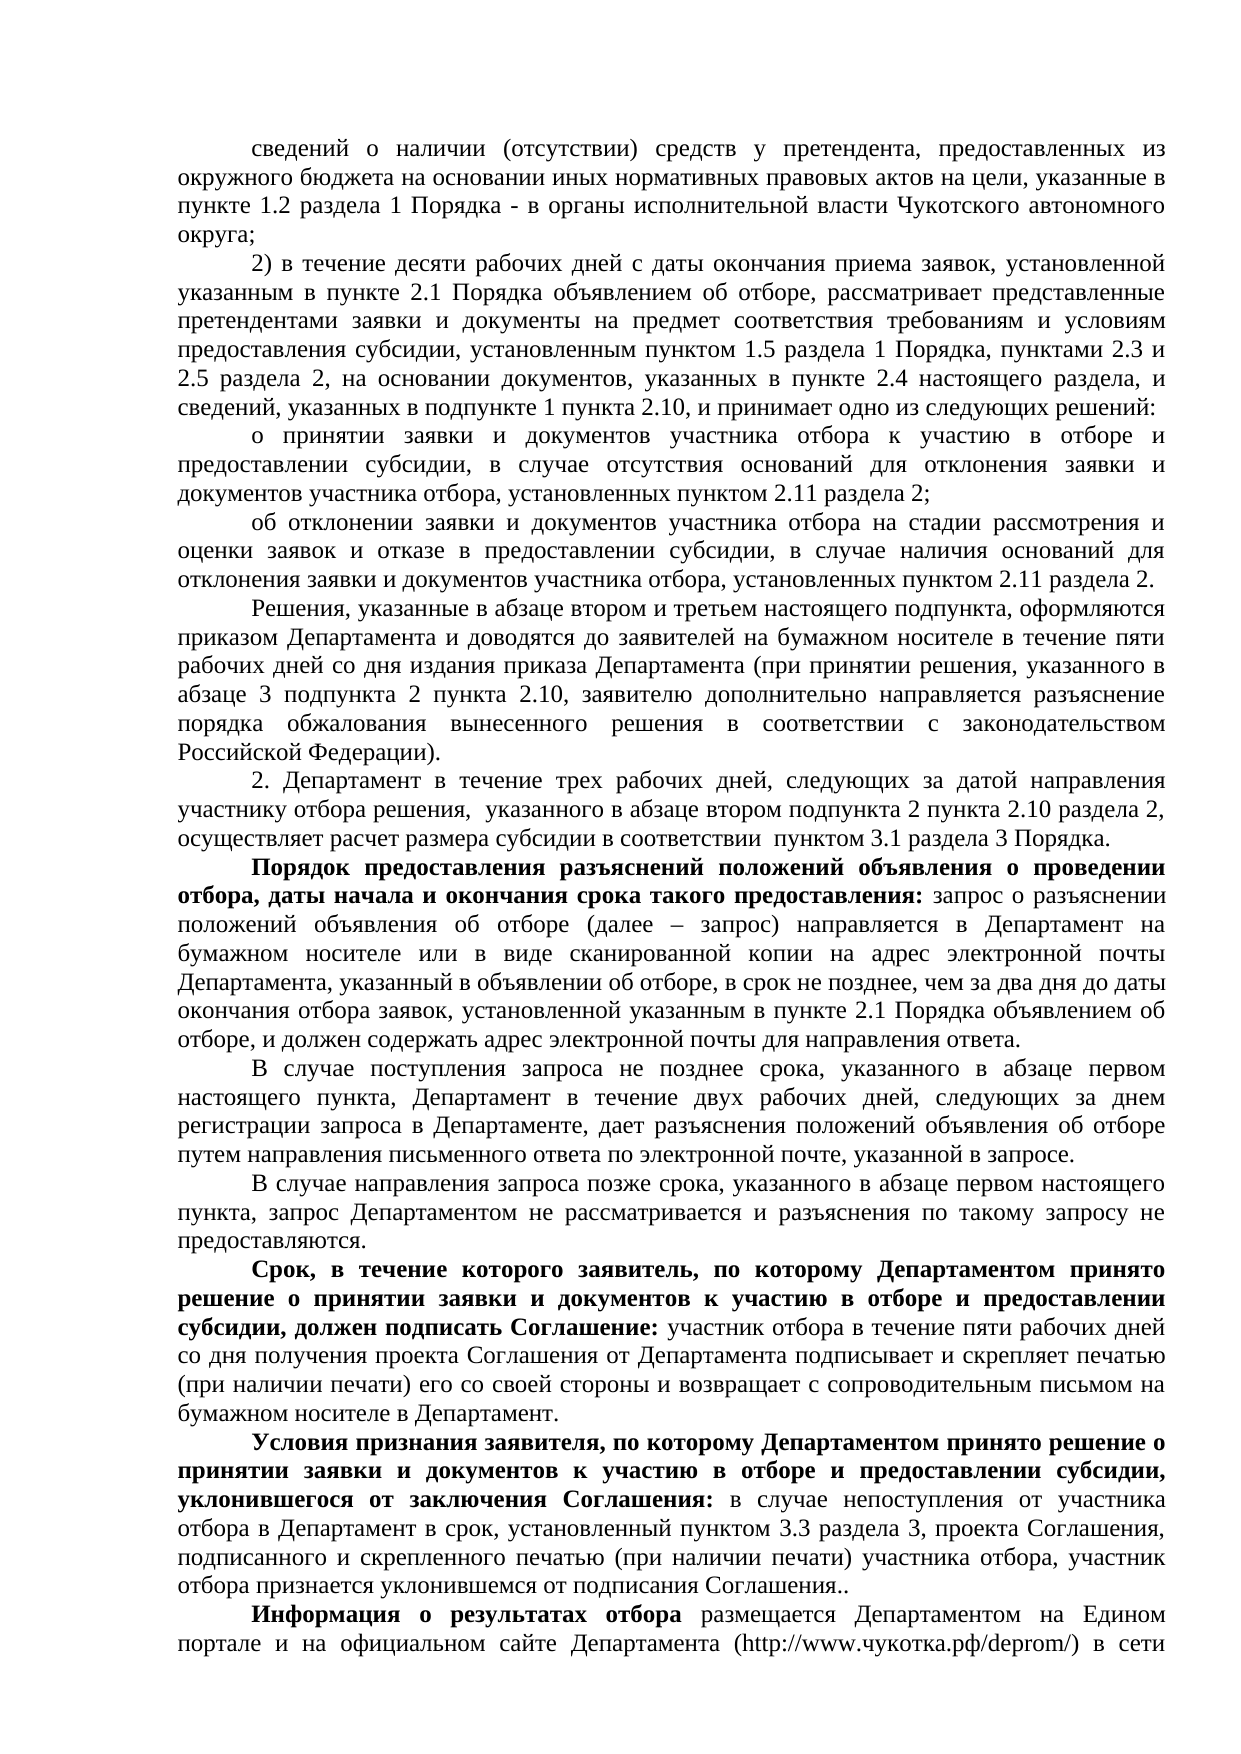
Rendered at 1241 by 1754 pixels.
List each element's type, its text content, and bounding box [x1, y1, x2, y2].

text сведений о наличии (отсутствии) средств у претендента, предоставленных из окружного бюджета на основании иных нормативных правовых актов на цели, указанные в пункте 1.2 раздела 1 Порядка - в органы исполнительной власти Чукотского автономного округа; [177, 133, 1166, 248]
text Условия признания заявителя, по которому Департаментом принято решение о принятии заявки и документов к участию в отборе и предоставлении субсидии, уклонившегося от заключения Соглашения: в случае непоступления от участника отбора в Департамент в срок, установленный пунктом 3.3 раздела 3, проекта Соглашения, подписанного и скрепленного печатью (при наличии печати) участника отбора, участник отбора признается уклонившемся от подписания Соглашения.. [177, 1427, 1166, 1599]
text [177, 1599, 1166, 1657]
text об отклонении заявки и документов участника отбора на стадии рассмотрения и оценки заявок и отказе в предоставлении субсидии, в случае наличия оснований для отклонения заявки и документов участника отбора, установленных пунктом 2.11 раздела 2. [177, 507, 1166, 593]
text Порядок предоставления разъяснений положений объявления о проведении отбора, даты начала и окончания срока такого предоставления: запрос о разъяснении положений объявления об отборе (далее – запрос) направляется в Департамент на бумажном носителе или в виде сканированной копии на адрес электронной почты Департамента, указанный в объявлении об отборе, в срок не позднее, чем за два дня до даты окончания отбора заявок, установленной указанным в пункте 2.1 Порядка объявлением об отборе, и должен содержать адрес электронной почты для направления ответа. [177, 852, 1166, 1053]
text о принятии заявки и документов участника отбора к участию в отборе и предоставлении субсидии, в случае отсутствия оснований для отклонения заявки и документов участника отбора, установленных пунктом 2.11 раздела 2; [177, 420, 1166, 507]
text В случае направления запроса позже срока, указанного в абзаце первом настоящего пункта, запрос Департаментом не рассматривается и разъяснения по такому запросу не предоставляются. [177, 1168, 1166, 1254]
text 2) в течение десяти рабочих дней c даты окончания приема заявок, установленной указанным в пункте 2.1 Порядка объявлением об отборе, рассматривает представленные претендентами заявки и документы на предмет соответствия требованиям и условиям предоставления субсидии, установленным пунктом 1.5 раздела 1 Порядка, пунктами 2.3 и 2.5 раздела 2, на основании документов, указанных в пункте 2.4 настоящего раздела, и сведений, указанных в подпункте 1 пункта 2.10, и принимает одно из следующих решений: [177, 248, 1166, 420]
text Решения, указанные в абзаце втором и третьем настоящего подпункта, оформляются приказом Департамента и доводятся до заявителей на бумажном носителе в течение пяти рабочих дней со дня издания приказа Департамента (при принятии решения, указанного в абзаце 3 подпункта 2 пункта 2.10, заявителю дополнительно направляется разъяснение порядка обжалования вынесенного решения в соответствии с законодательством Российской Федерации). [177, 593, 1166, 765]
text 2. Департамент в течение трех рабочих дней, следующих за датой направления участнику отбора решения, указанного в абзаце втором подпункта 2 пункта 2.10 раздела 2, осуществляет расчет размера субсидии в соответствии пунктом 3.1 раздела 3 Порядка. [177, 765, 1166, 852]
text Срок, в течение которого заявитель, по которому Департаментом принято решение о принятии заявки и документов к участию в отборе и предоставлении субсидии, должен подписать Соглашение: участник отбора в течение пяти рабочих дней со дня получения проекта Соглашения от Департамента подписывает и скрепляет печатью (при наличии печати) его со своей стороны и возвращает с сопроводительным письмом на бумажном носителе в Департамент. [177, 1254, 1166, 1427]
text В случае поступления запроса не позднее срока, указанного в абзаце первом настоящего пункта, Департамент в течение двух рабочих дней, следующих за днем регистрации запроса в Департаменте, дает разъяснения положений объявления об отборе путем направления письменного ответа по электронной почте, указанной в запросе. [177, 1053, 1166, 1168]
